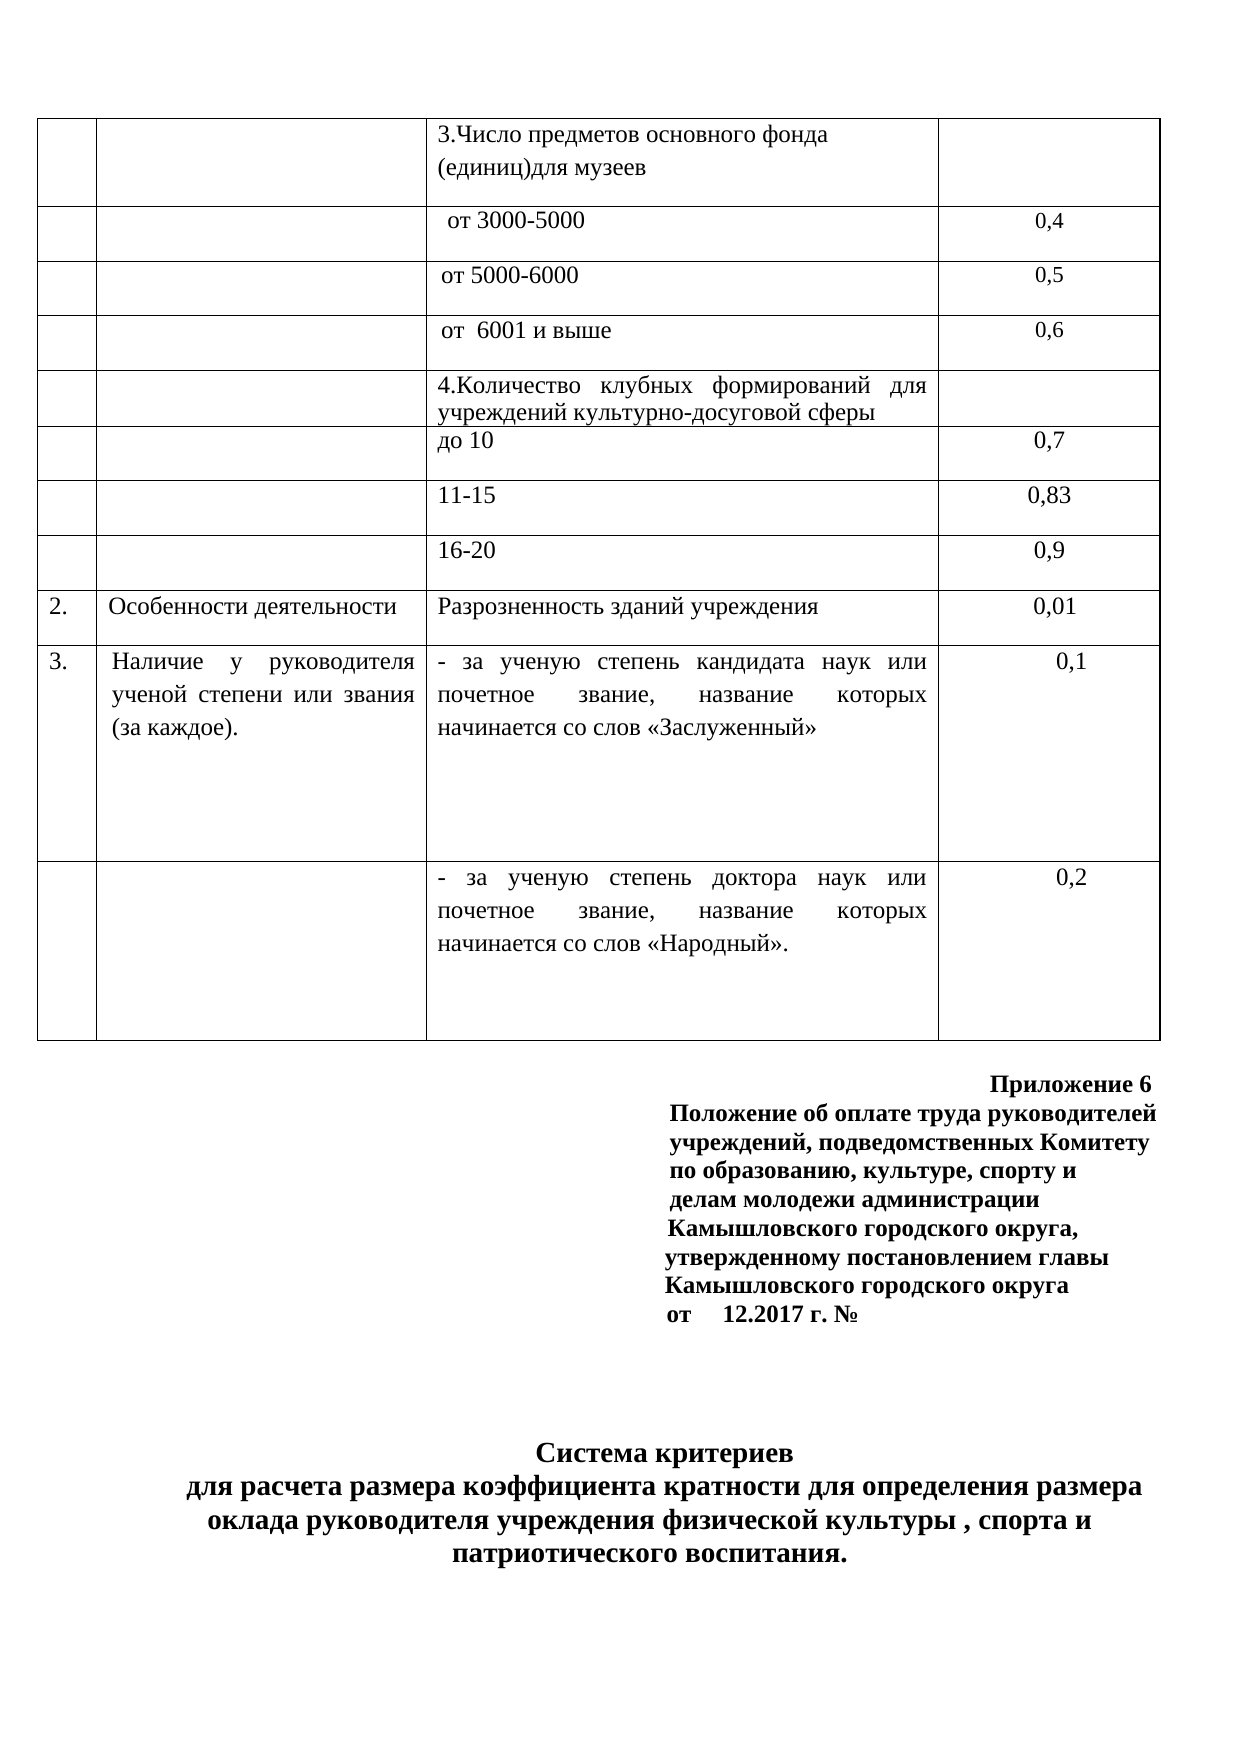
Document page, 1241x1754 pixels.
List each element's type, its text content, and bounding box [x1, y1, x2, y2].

text делам молодежи администрации [207, 1184, 1184, 1213]
text Положение об оплате труда руководителей [207, 1098, 1184, 1127]
text Система критериев [148, 1435, 1152, 1468]
table_cell [97, 316, 426, 370]
table_cell [97, 481, 426, 535]
table_cell 0,4 [939, 207, 1159, 261]
table_cell [939, 371, 1159, 426]
table_cell [97, 119, 426, 206]
table_cell 0,7 [939, 427, 1159, 480]
table_cell Особенности деятельности [97, 591, 426, 645]
table_cell 4.Количество клубных формирований для учреждений культурно-досуговой сферы [427, 371, 938, 426]
table_cell [38, 119, 96, 206]
table_cell 11-15 [427, 481, 938, 535]
table_cell 0,5 [939, 262, 1159, 315]
text от 12.2017 г. № [148, 1299, 1184, 1328]
table_cell до 10 [427, 427, 938, 480]
table_cell 0,83 [939, 481, 1159, 535]
table_cell [38, 481, 96, 535]
table_cell Наличие у руководителя ученой степени или звания (за каждое). [97, 646, 426, 861]
text для расчета размера коэффициента кратности для определения размера оклада руководителя учреждения физической культуры , спорта и патриотического воспитания. [148, 1468, 1152, 1569]
table_cell [38, 862, 96, 1039]
table_cell [38, 371, 96, 426]
table_cell от 6001 и выше [427, 316, 938, 370]
table_cell [97, 371, 426, 426]
table_cell 0,6 [939, 316, 1159, 370]
table_cell [97, 207, 426, 261]
table_cell 3.Число предметов основного фонда (единиц)для музеев [427, 119, 938, 206]
table_cell [38, 262, 96, 315]
table_cell [97, 862, 426, 1039]
table_cell - за ученую степень кандидата наук или почетное звание, название которых начинается со слов «Заслуженный» [427, 646, 938, 861]
table_cell от 3000-5000 [427, 207, 938, 261]
table_cell [38, 536, 96, 590]
table_cell 16-20 [427, 536, 938, 590]
text Камышловского городского округа, утвержденному постановлением главы Камышловского городского округа [399, 1213, 1184, 1299]
table_cell [939, 119, 1159, 206]
table_cell [38, 427, 96, 480]
table_cell 0,2 [939, 862, 1159, 1039]
table_cell [38, 207, 96, 261]
text Приложение 6 [74, 1069, 1152, 1098]
text учреждений, подведомственных Комитету [207, 1127, 1184, 1156]
table_cell 0,1 [939, 646, 1159, 861]
table_cell Разрозненность зданий учреждения [427, 591, 938, 645]
table_cell [97, 427, 426, 480]
table_cell [97, 262, 426, 315]
table_cell от 5000-6000 [427, 262, 938, 315]
table_cell - за ученую степень доктора наук или почетное звание, название которых начинается со слов «Народный». [427, 862, 938, 1039]
table_cell 2. [38, 591, 96, 645]
table_cell 0,9 [939, 536, 1159, 590]
table_cell 3. [38, 646, 96, 861]
text по образованию, культуре, спорту и [207, 1156, 1184, 1184]
table_cell [97, 536, 426, 590]
table_cell [38, 316, 96, 370]
table_cell 0,01 [939, 591, 1159, 645]
